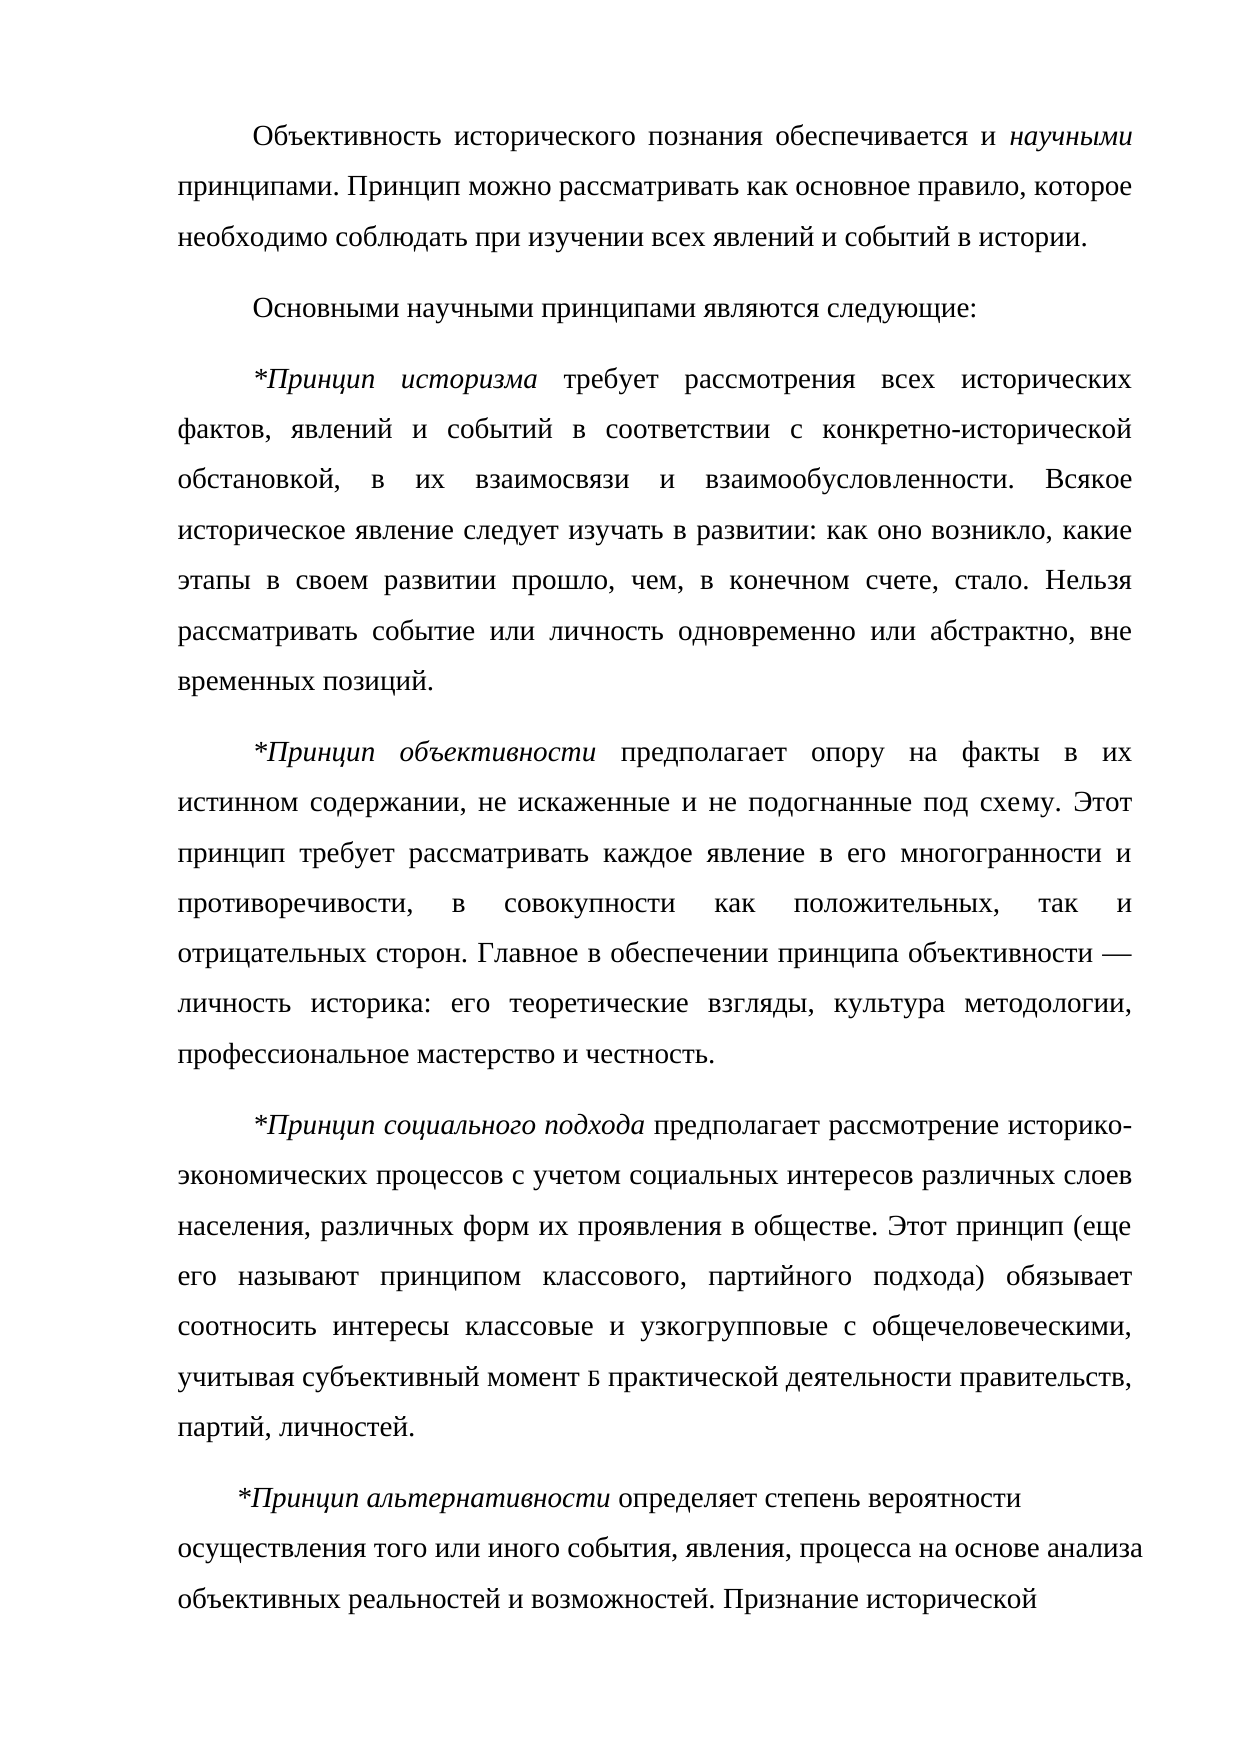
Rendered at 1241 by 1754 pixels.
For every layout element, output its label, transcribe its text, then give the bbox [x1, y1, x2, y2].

text *Принцип социального подхода предполагает рассмотрение историко-экономических процессов с учетом социальных интересов различных слоев населения, различных форм их проявления в обществе. Этот принцип (еще его называют принципом классового, партийного подхода) обязывает соотносить интересы классовые и узкогрупповые с общечеловеческими, учитывая субъективный момент б практической деятельности правительств, партий, личностей. [177, 1107, 1132, 1442]
text Объективность исторического познания обеспечивается и научными принципами. Принцип можно рассматривать как основное правило, которое необходимо соблюдать при изучении всех явлений и событий в истории. [177, 118, 1132, 252]
text Основными научными принципами являются следующие: [177, 290, 1132, 323]
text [177, 1480, 1152, 1614]
text *Принцип историзма требует рассмотрения всех исторических фактов, явлений и событий в соответствии с конкретно-исторической обстановкой, в их взаимосвязи и взаимообусловленности. Всякое историческое явление следует изучать в развитии: как оно возникло, какие этапы в своем развитии прошло, чем, в конечном счете, стало. Нельзя рассматривать событие или личность одновременно или абстрактно, вне временных позиций. [177, 361, 1132, 696]
text *Принцип объективности предполагает опору на факты в их истинном содержании, не искаженные и не подогнанные под схему. Этот принцип требует рассматривать каждое явление в его многогранности и противоречивости, в совокупности как положительных, так и отрицательных сторон. Главное в обеспечении принципа объективности — личность историка: его теоретические взгляды, культура методологии, профессиональное мастерство и честность. [177, 734, 1132, 1069]
